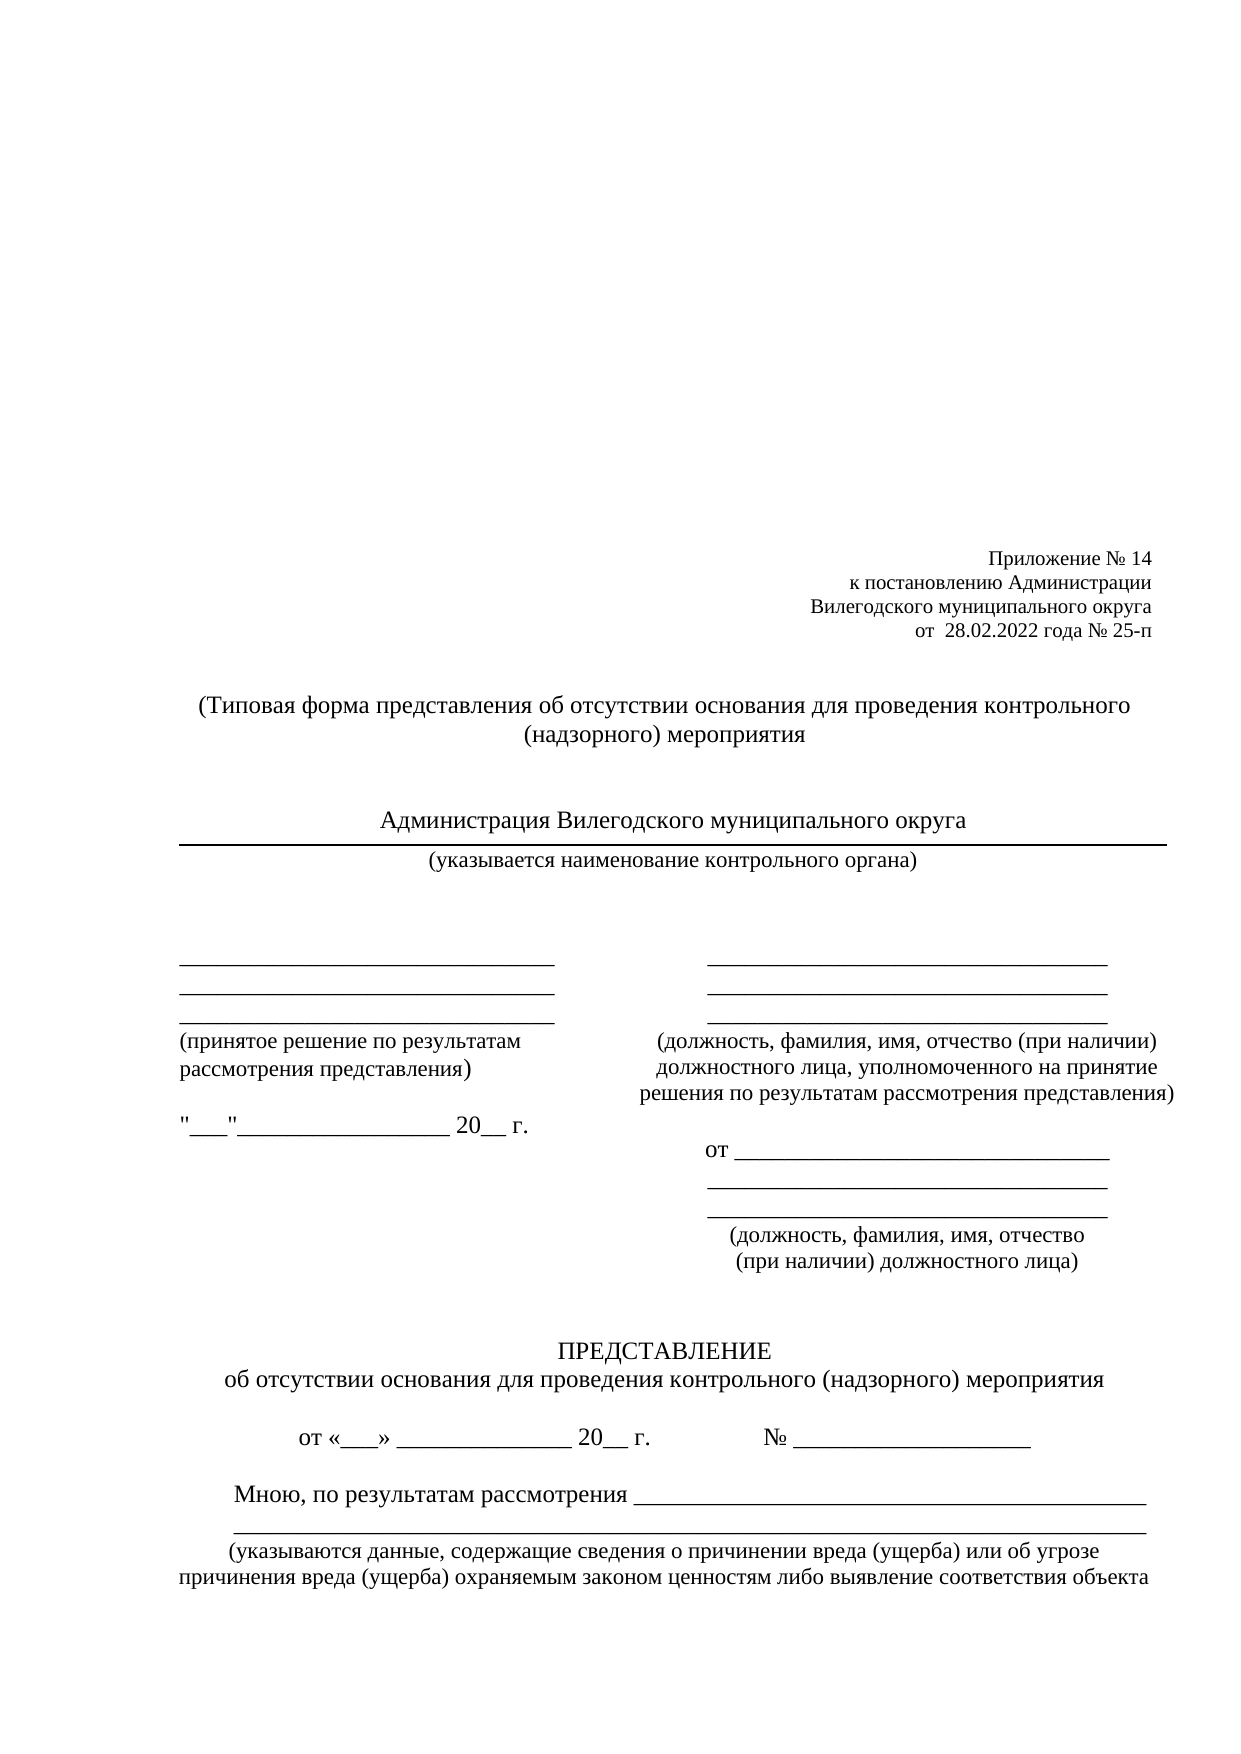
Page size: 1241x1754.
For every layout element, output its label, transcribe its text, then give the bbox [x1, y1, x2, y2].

text к постановлению Администрации [177, 570, 1152, 594]
table_header Администрация Вилегодского муниципального округа [179, 805, 1167, 844]
text Приложение № 14 [177, 546, 1152, 570]
table_header ________________________________ ________________________________ ________________________________ (должность, фамилия, имя, отчество (при наличии) должностного лица, уполномоченного на принятие решения по результатам рассмотрения представления) от ______________________________ ________________________________ ________________________________ (должность, фамилия, имя, отчество (при наличии) должностного лица) [604, 941, 1211, 1273]
text Мною, по результатам рассмотрения _________________________________________ [177, 1479, 1152, 1508]
table_header ______________________________ ______________________________ ______________________________ (принятое решение по результатам рассмотрения представления) "___"_________________ 20__ г. [179, 941, 604, 1273]
text от «___» ______________ 20__ г. № ___________________ [177, 1422, 1152, 1451]
text ПРЕДСТАВЛЕНИЕ [177, 1336, 1152, 1364]
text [177, 1537, 1152, 1590]
text от 28.02.2022 года № 25-п [177, 618, 1152, 642]
text (Типовая форма представления об отсутствии основания для проведения контрольного (надзорного) мероприятия [177, 690, 1152, 747]
table_cell (указывается наименование контрольного органа) [179, 846, 1167, 883]
text Вилегодского муниципального округа [177, 594, 1152, 618]
text _________________________________________________________________________ [177, 1508, 1152, 1537]
text об отсутствии основания для проведения контрольного (надзорного) мероприятия [177, 1364, 1152, 1393]
